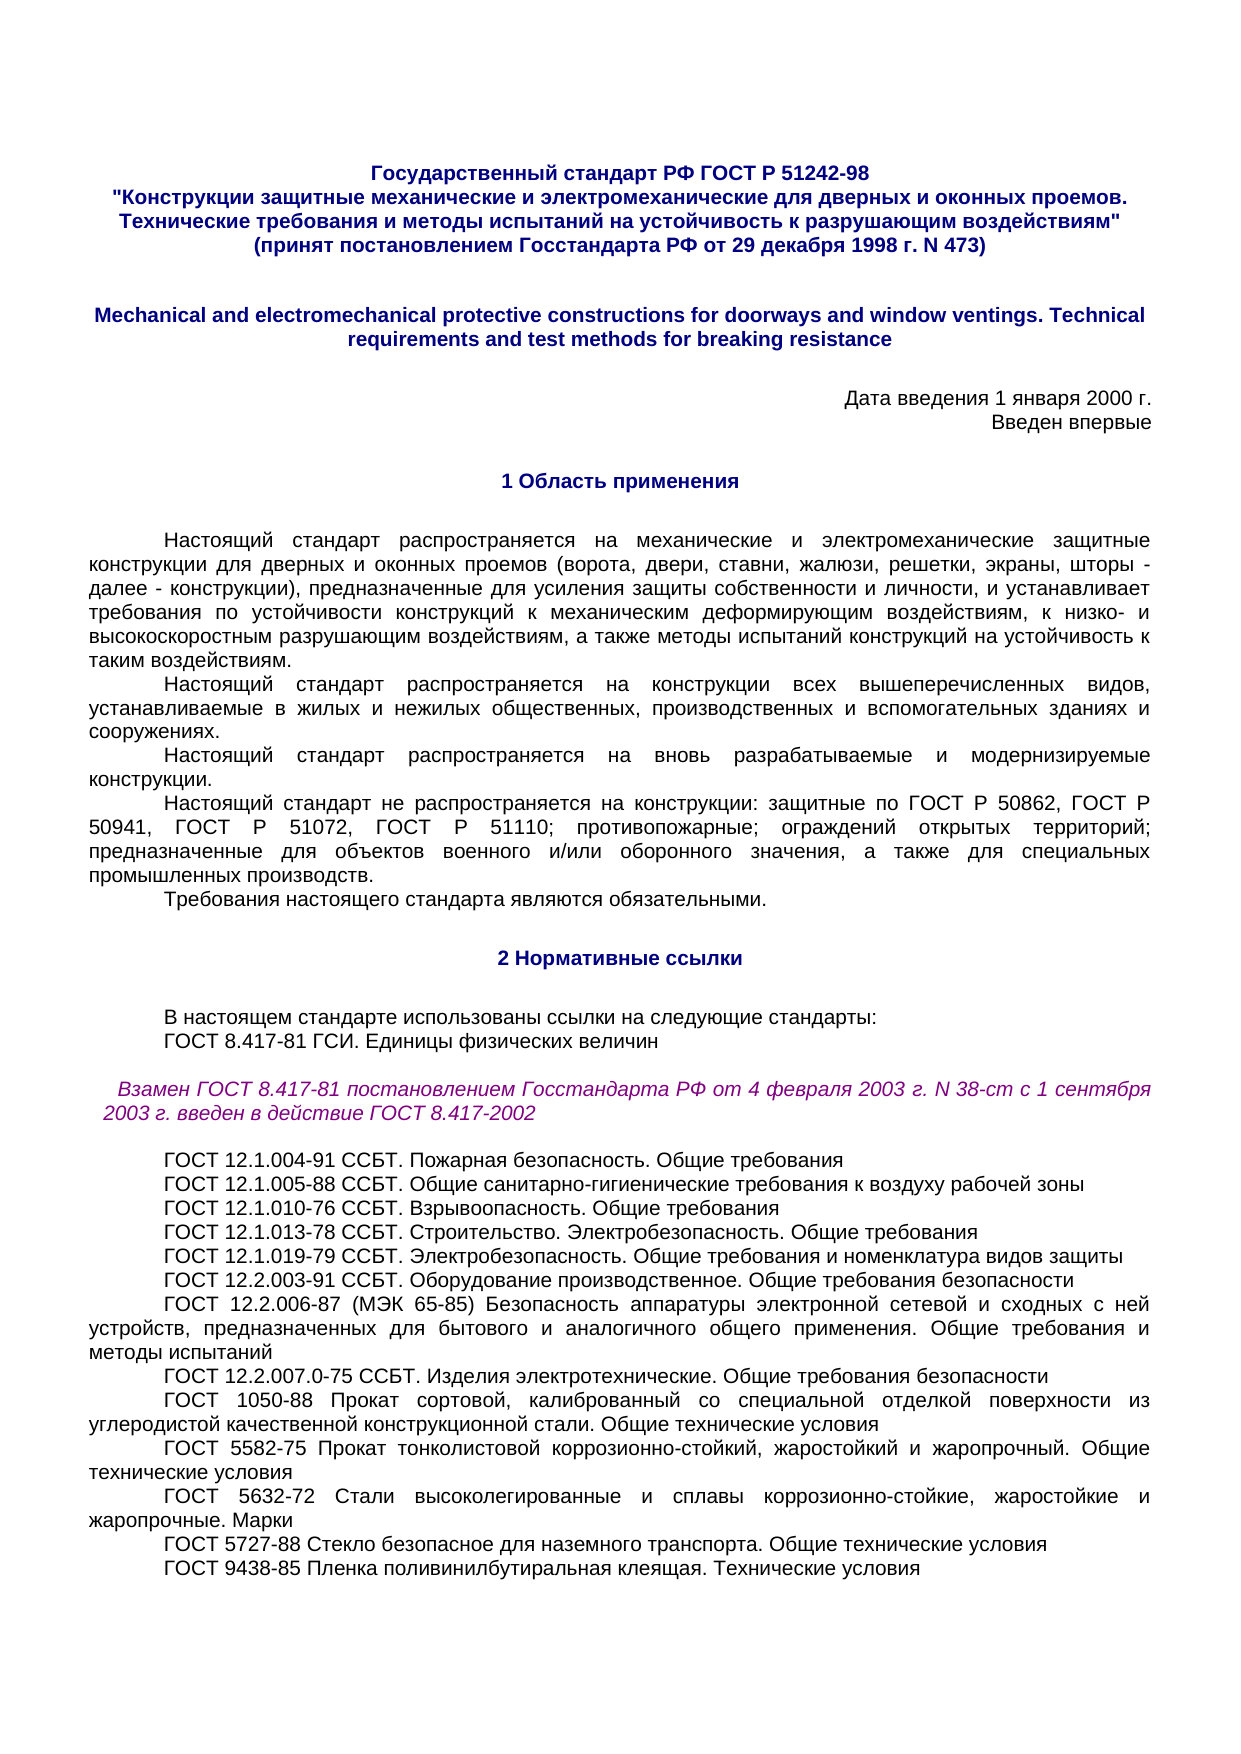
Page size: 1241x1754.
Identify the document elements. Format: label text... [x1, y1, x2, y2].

text ГОСТ 8.417-81 ГСИ. Единицы физических величин [88, 1029, 1152, 1053]
text В настоящем стандарте использованы ссылки на следующие стандарты: [88, 1005, 1152, 1029]
text Настоящий стандарт не распространяется на конструкции: защитные по ГОСТ Р 50862, ГОСТ Р 50941, ГОСТ Р 51072, ГОСТ Р 51110; противопожарные; ограждений открытых территорий; предназначенные для объектов военного и/или оборонного значения, а также для специальных промышленных производств. [88, 791, 1152, 887]
text ГОСТ 1050-88 Прокат сортовой, калиброванный со специальной отделкой поверхности из углеродистой качественной конструкционной стали. Общие технические условия [88, 1388, 1152, 1436]
list 1 Область применения [88, 469, 1152, 493]
text ГОСТ 5582-75 Прокат тонколистовой коррозионно-стойкий, жаростойкий и жаропрочный. Общие технические условия [88, 1436, 1152, 1484]
text ГОСТ 5632-72 Стали высоколегированные и сплавы коррозионно-стойкие, жаростойкие и жаропрочные. Марки [88, 1484, 1152, 1532]
text Настоящий стандарт распространяется на механические и электромеханические защитные конструкции для дверных и оконных проемов (ворота, двери, ставни, жалюзи, решетки, экраны, шторы - далее - конструкции), предназначенные для усиления защиты собственности и личности, и устанавливает требования по устойчивости конструкций к механическим деформирующим воздействиям, к низко- и высокоскоростным разрушающим воздействиям, а также методы испытаний конструкций на устойчивость к таким воздействиям. [88, 528, 1152, 671]
text Требования настоящего стандарта являются обязательными. [88, 887, 1152, 911]
text ГОСТ 12.1.013-78 ССБТ. Строительство. Электробезопасность. Общие требования [88, 1220, 1152, 1244]
text Дата введения 1 января 2000 г. [88, 386, 1152, 410]
list Государственный стандарт РФ ГОСТ Р 51242-98 "Конструкции защитные механические и электромеханические для дверных и оконных проемов. Технические требования и методы испытаний на устойчивость к разрушающим воздействиям" (принят постановлением Госстандарта РФ от 29 декабря 1998 г. N 473) [88, 161, 1152, 257]
text Взамен ГОСТ 8.417-81 постановлением Госстандарта РФ от 4 февраля 2003 г. N 38-ст с 1 сентября 2003 г. введен в действие ГОСТ 8.417-2002 [103, 1076, 1152, 1124]
text ГОСТ 12.2.003-91 ССБТ. Оборудование производственное. Общие требования безопасности [88, 1268, 1152, 1292]
text ГОСТ 12.1.010-76 ССБТ. Взрывоопасность. Общие требования [88, 1196, 1152, 1220]
text Настоящий стандарт распространяется на вновь разрабатываемые и модернизируемые конструкции. [88, 743, 1152, 791]
text ГОСТ 12.2.006-87 (МЭК 65-85) Безопасность аппаратуры электронной сетевой и сходных с ней устройств, предназначенных для бытового и аналогичного общего применения. Общие требования и методы испытаний [88, 1292, 1152, 1364]
list 2 Нормативные ссылки [88, 946, 1152, 970]
text ГОСТ 12.1.019-79 ССБТ. Электробезопасность. Общие требования и номенклатура видов защиты [88, 1244, 1152, 1268]
text ГОСТ 9438-85 Пленка поливинилбутиральная клеящая. Технические условия [88, 1556, 1152, 1579]
text ГОСТ 12.1.005-88 ССБТ. Общие санитарно-гигиенические требования к воздуху рабочей зоны [88, 1172, 1152, 1196]
text ГОСТ 12.2.007.0-75 ССБТ. Изделия электротехнические. Общие требования безопасности [88, 1364, 1152, 1388]
text ГОСТ 12.1.004-91 ССБТ. Пожарная безопасность. Общие требования [88, 1148, 1152, 1172]
text Настоящий стандарт распространяется на конструкции всех вышеперечисленных видов, устанавливаемые в жилых и нежилых общественных, производственных и вспомогательных зданиях и сооружениях. [88, 671, 1152, 743]
text Введен впервые [88, 410, 1152, 434]
text ГОСТ 5727-88 Стекло безопасное для наземного транспорта. Общие технические условия [88, 1532, 1152, 1556]
list Mechanical and electromechanical protective constructions for doorways and window ventings. Technical requirements and test methods for breaking resistance [88, 303, 1152, 351]
